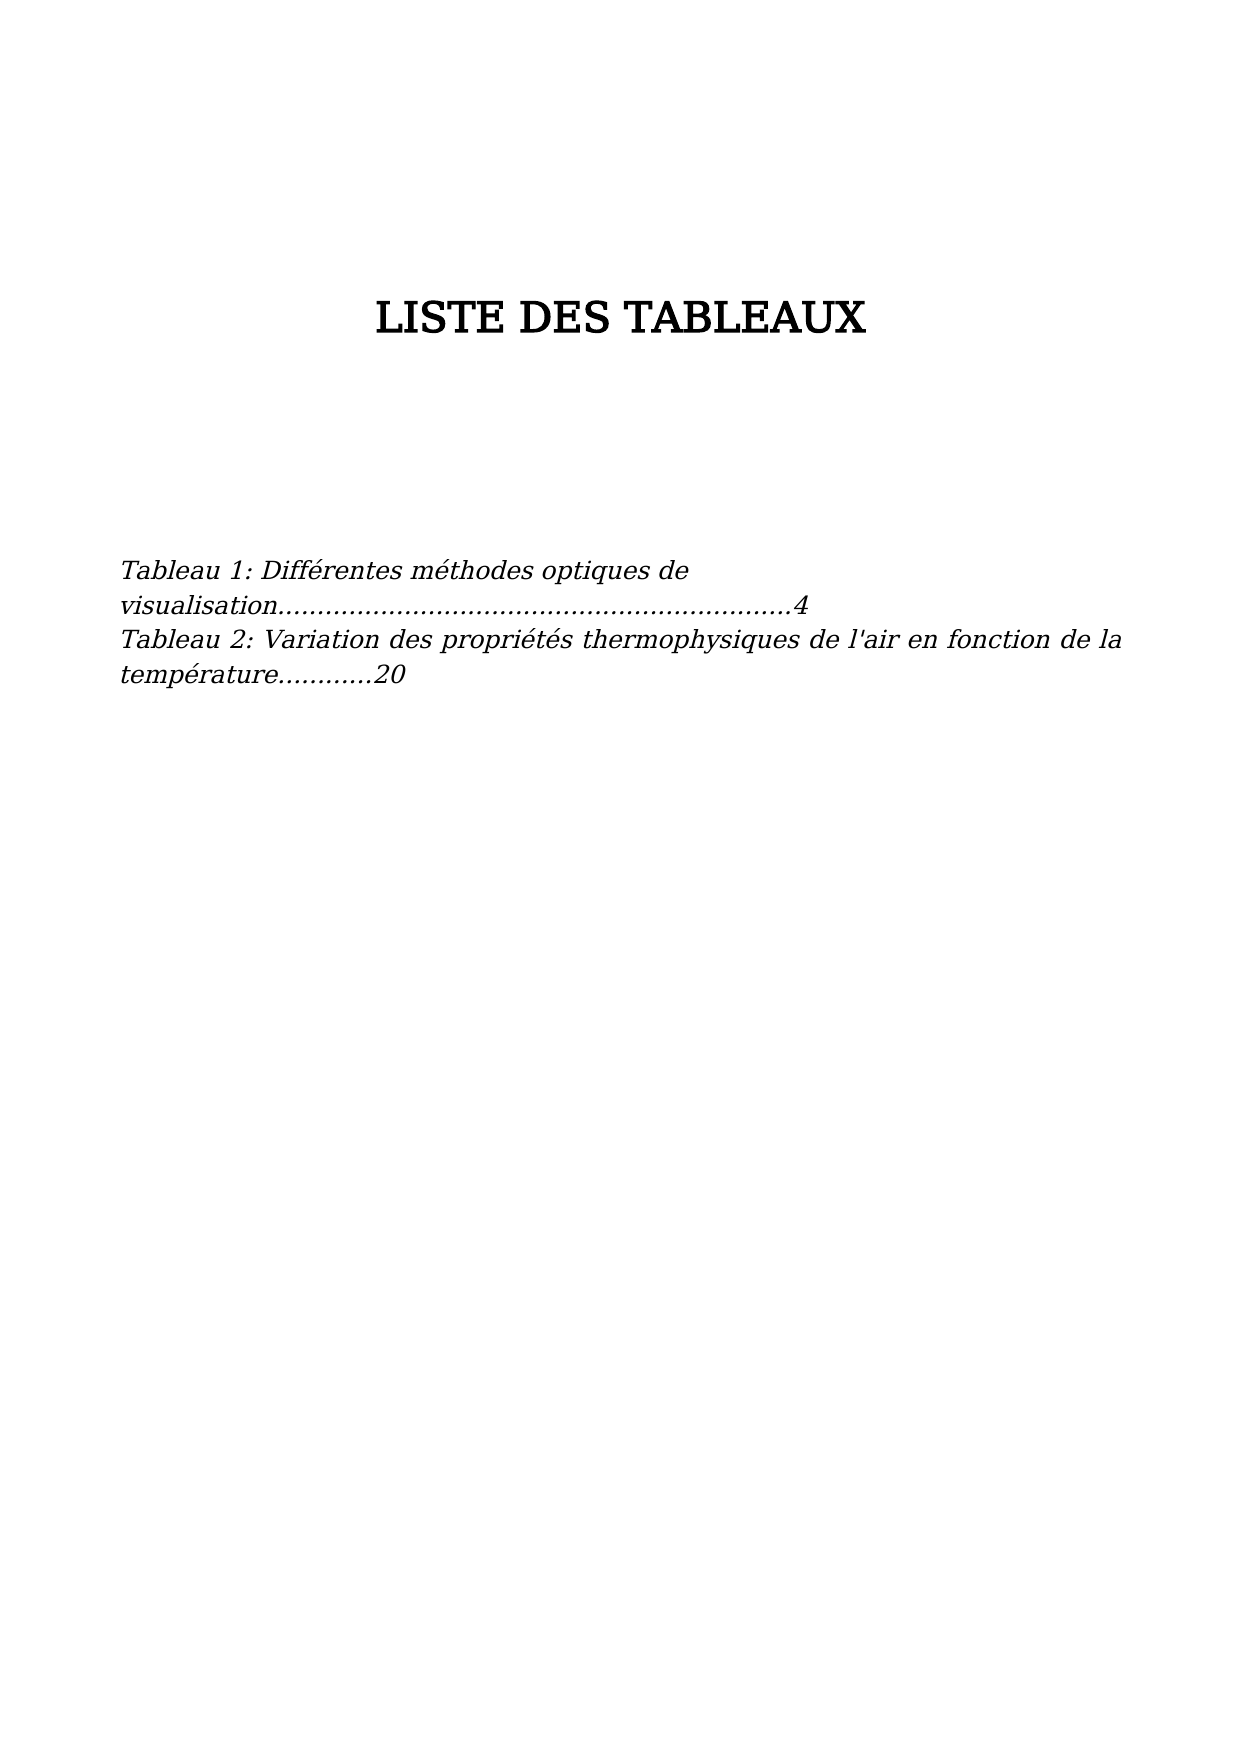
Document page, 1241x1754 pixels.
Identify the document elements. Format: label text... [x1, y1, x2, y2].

text Tableau 1: Différentes méthodes optiques de visualisation.................................................................4 [118, 555, 1122, 619]
text Tableau 2: Variation des propriétés thermophysiques de l'air en fonction de la température............20 [118, 624, 1122, 688]
text LISTE DES TABLEAUX [118, 291, 1122, 341]
